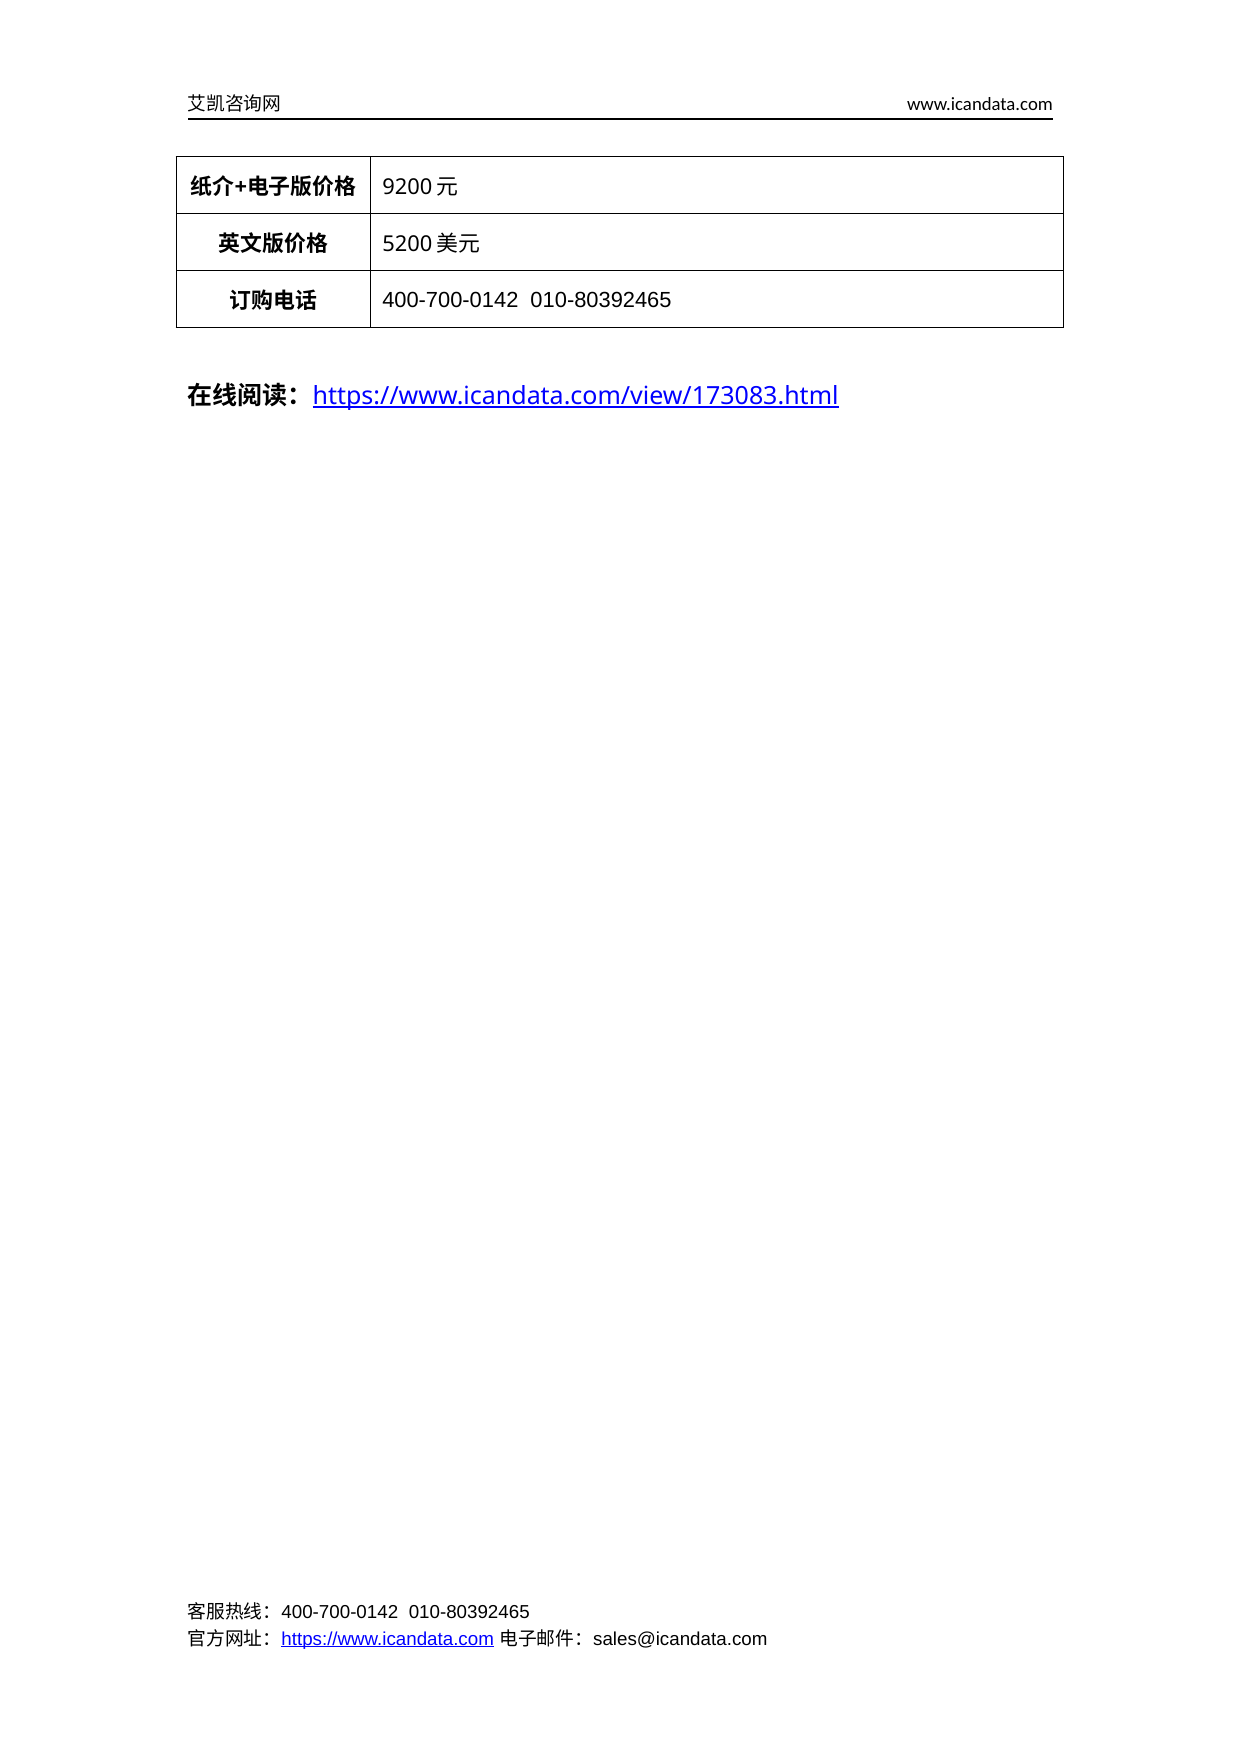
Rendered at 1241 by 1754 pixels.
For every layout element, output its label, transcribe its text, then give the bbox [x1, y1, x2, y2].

table_cell 9200元 [371, 157, 1063, 213]
table_cell 纸介+电子版价格 [177, 157, 370, 213]
table_cell 5200美元 [371, 214, 1063, 270]
text 在线阅读：https://www.icandata.com/view/173083.html [187, 361, 1053, 426]
table_cell 400-700-0142 010-80392465 [371, 271, 1063, 327]
table_cell 订购电话 [177, 271, 370, 327]
table_cell 英文版价格 [177, 214, 370, 270]
